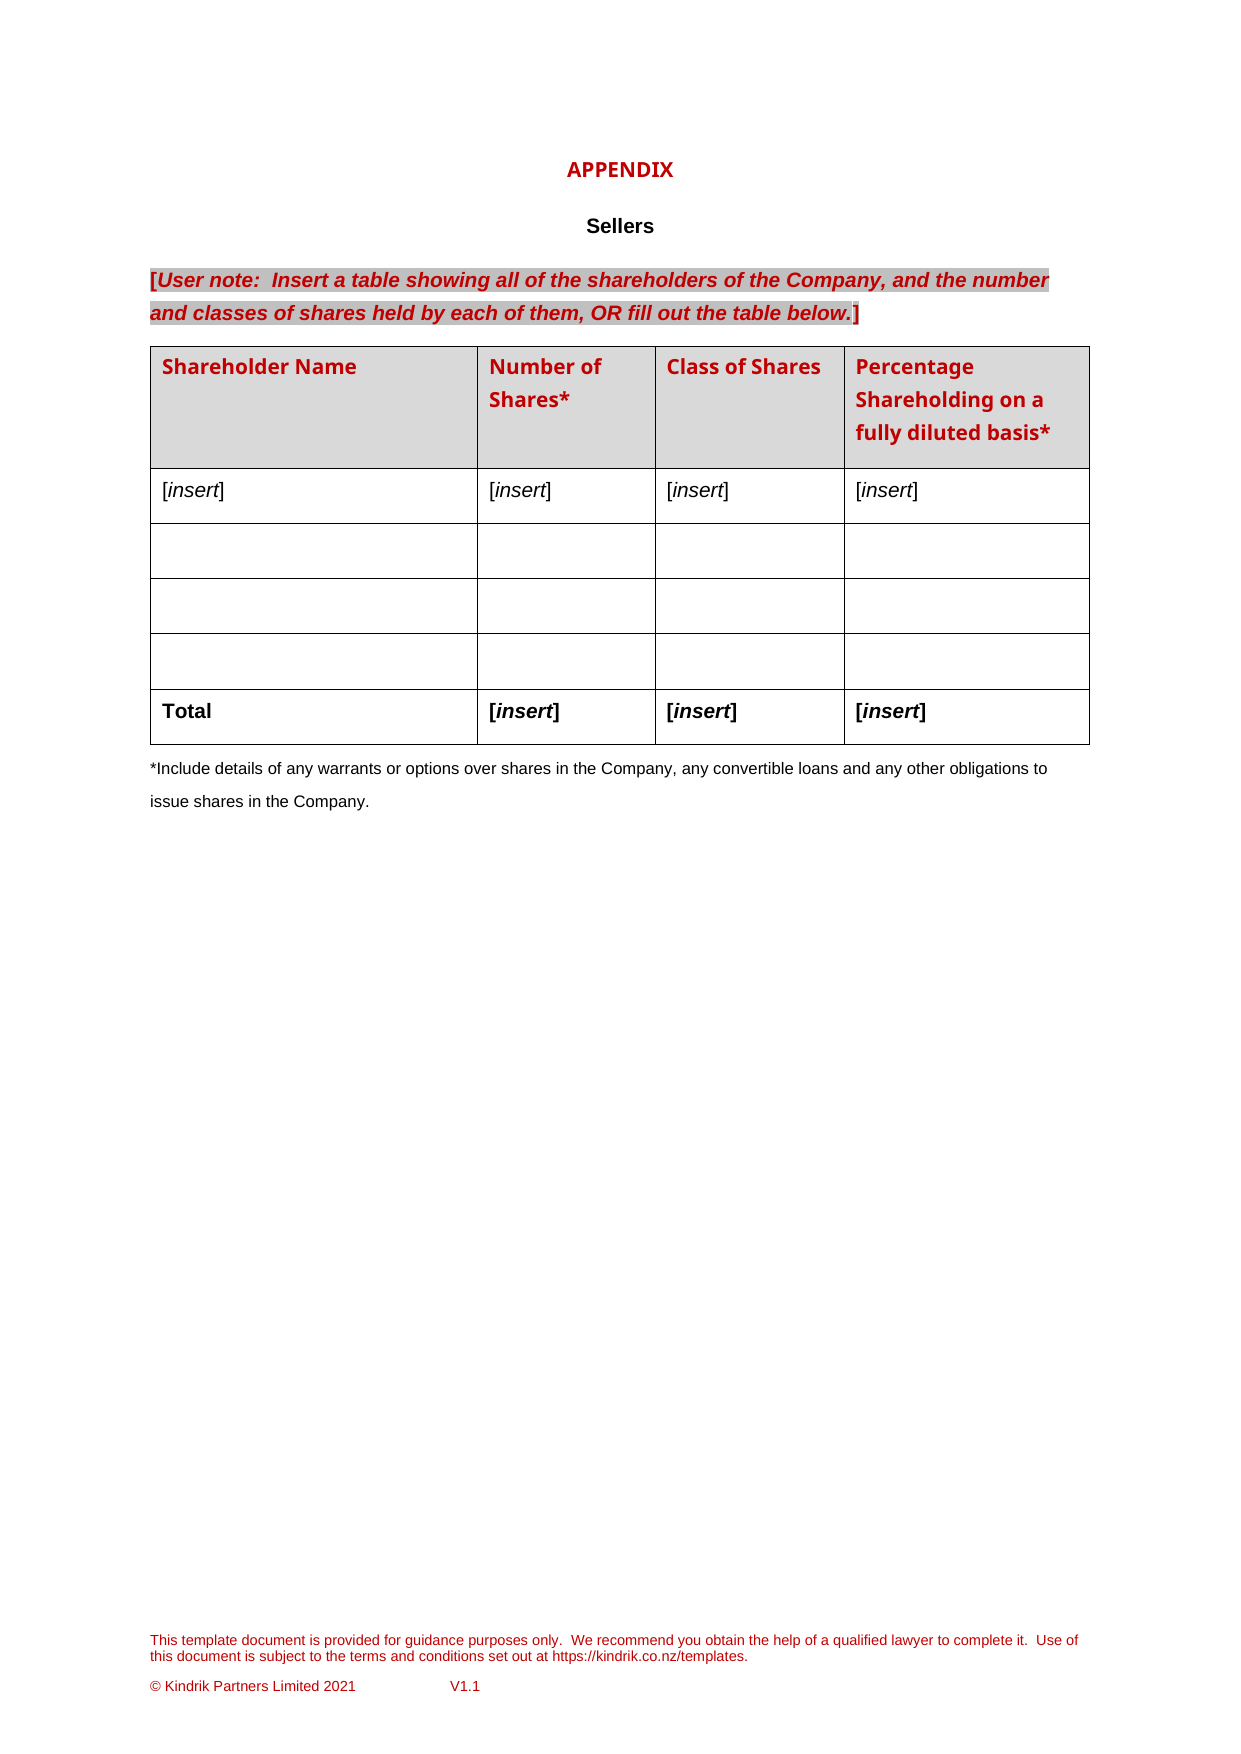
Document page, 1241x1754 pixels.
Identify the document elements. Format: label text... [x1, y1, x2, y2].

table_cell [insert] [478, 690, 655, 744]
table_cell [845, 524, 1089, 578]
table_header Class of Shares [656, 347, 844, 468]
table_cell [656, 634, 844, 688]
table_cell [insert] [656, 690, 844, 744]
table_cell [insert] [151, 469, 477, 523]
table_header Percentage Shareholding on a fully diluted basis* [845, 347, 1089, 468]
table_cell [478, 634, 655, 688]
table_cell [845, 634, 1089, 688]
text APPENDIX [150, 150, 1090, 183]
table_cell [478, 524, 655, 578]
text *Include details of any warrants or options over shares in the Company, any convertible loans and any other obligations to issue shares in the Company. [150, 745, 1090, 811]
table_header Number of Shares* [478, 347, 655, 468]
table_header Shareholder Name [151, 347, 477, 468]
table_cell [151, 579, 477, 633]
table_cell [insert] [478, 469, 655, 523]
table_cell [845, 579, 1089, 633]
table_cell [656, 524, 844, 578]
table_cell [insert] [845, 690, 1089, 744]
text Sellers [150, 204, 1090, 237]
table_cell [478, 579, 655, 633]
table_cell [insert] [845, 469, 1089, 523]
table_cell [151, 634, 477, 688]
table_cell Total [151, 690, 477, 744]
text [User note: Insert a table showing all of the shareholders of the Company, and the number and classes of shares held by each of them, OR fill out the table below.] [150, 258, 1090, 325]
table_cell [656, 579, 844, 633]
table_cell [insert] [656, 469, 844, 523]
table_cell [151, 524, 477, 578]
